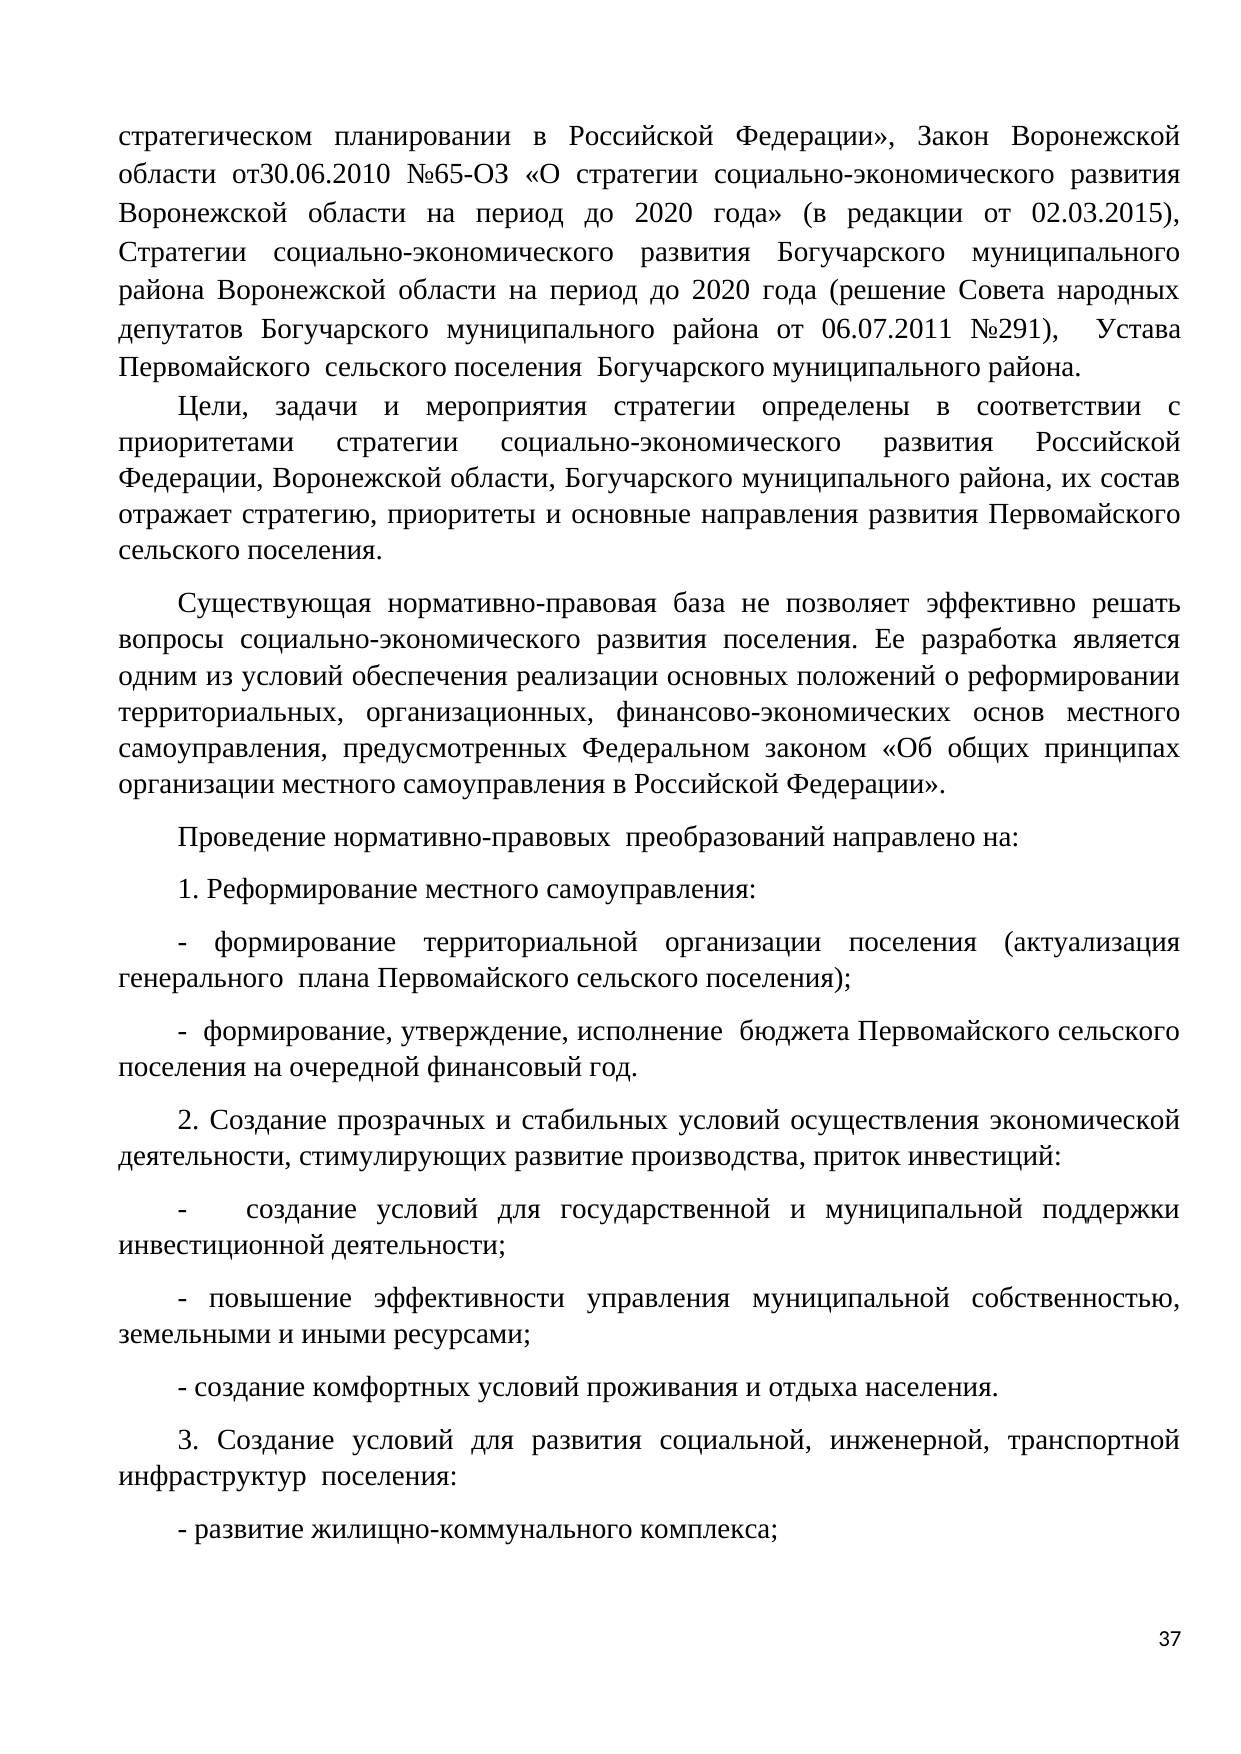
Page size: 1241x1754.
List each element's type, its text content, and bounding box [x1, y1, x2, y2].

text 3. Создание условий для развития социальной, инженерной, транспортной инфраструктур поселения: [118, 1422, 1181, 1492]
text - повышение эффективности управления муниципальной собственностью, земельными и иными ресурсами; [118, 1280, 1181, 1350]
text - формирование территориальной организации поселения (актуализация генерального плана Первомайского сельского поселения); [118, 924, 1181, 994]
text - развитие жилищно-коммунального комплекса; [118, 1511, 1181, 1544]
text 2. Создание прозрачных и стабильных условий осуществления экономической деятельности, стимулирующих развитие производства, приток инвестиций: [118, 1102, 1181, 1172]
text - создание комфортных условий проживания и отдыха населения. [118, 1369, 1181, 1403]
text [118, 118, 1181, 383]
text Цели, задачи и мероприятия стратегии определены в соответствии с приоритетами стратегии социально-экономического развития Российской Федерации, Воронежской области, Богучарского муниципального района, их состав отражает стратегию, приоритеты и основные направления развития Первомайского сельского поселения. [118, 388, 1181, 566]
text Существующая нормативно-правовая база не позволяет эффективно решать вопросы социально-экономического развития поселения. Ее разработка является одним из условий обеспечения реализации основных положений о реформировании территориальных, организационных, финансово-экономических основ местного самоуправления, предусмотренных Федеральном законом «Об общих принципах организации местного самоуправления в Российской Федерации». [118, 585, 1181, 799]
text - создание условий для государственной и муниципальной поддержки инвестиционной деятельности; [118, 1191, 1181, 1261]
text Проведение нормативно-правовых преобразований направлено на: [118, 819, 1181, 852]
text 1. Реформирование местного самоуправления: [118, 872, 1181, 905]
text - формирование, утверждение, исполнение бюджета Первомайского сельского поселения на очередной финансовый год. [118, 1013, 1181, 1083]
